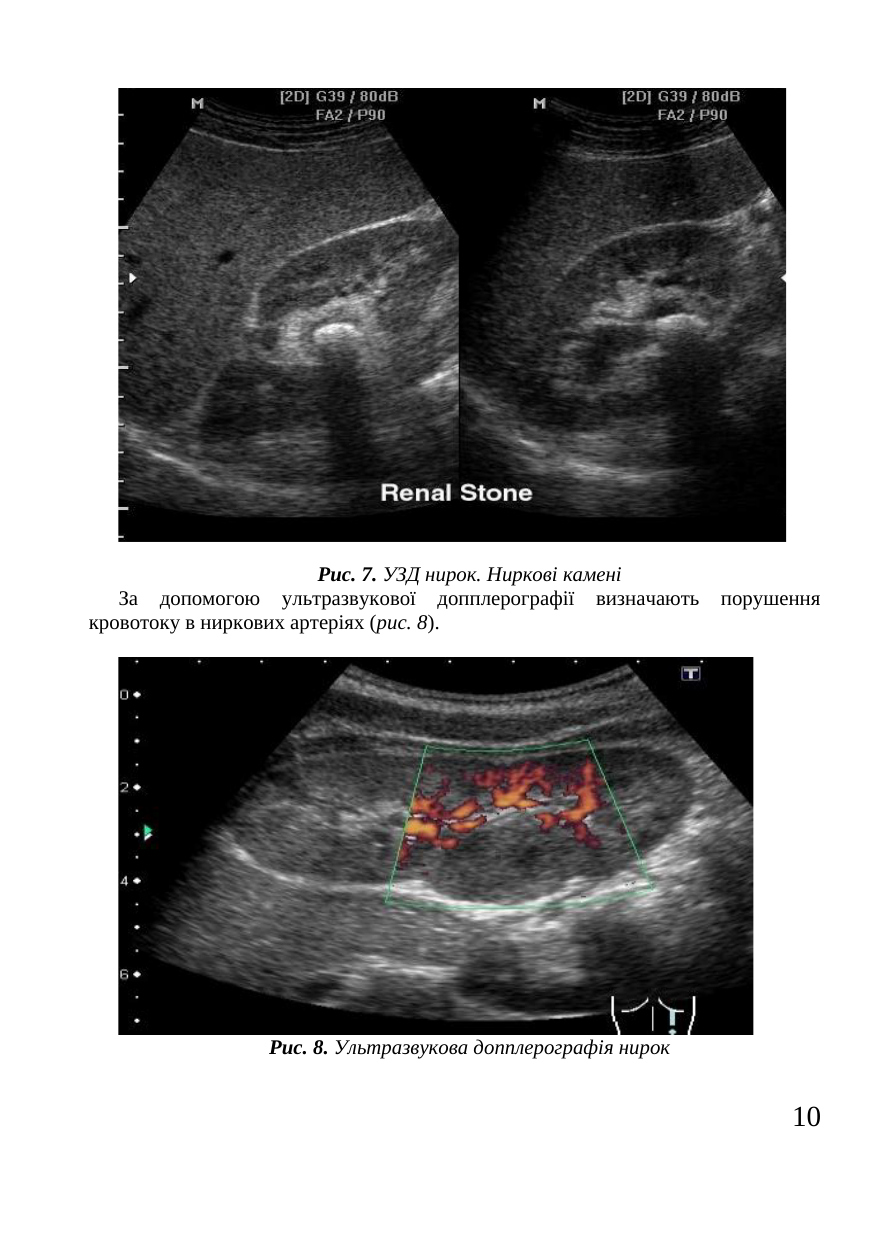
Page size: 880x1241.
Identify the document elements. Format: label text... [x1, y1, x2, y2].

text За допомогою ультразвукової допплерографії визначають порушення кровотоку в ниркових артеріях (рис. 8). [89, 586, 821, 634]
text Рис. 8. Ультразвукова допплерографія нирок [89, 1035, 821, 1059]
picture [118, 88, 787, 543]
picture [118, 657, 754, 1035]
text Рис. 7. УЗД нирок. Ниркові камені [89, 562, 821, 586]
